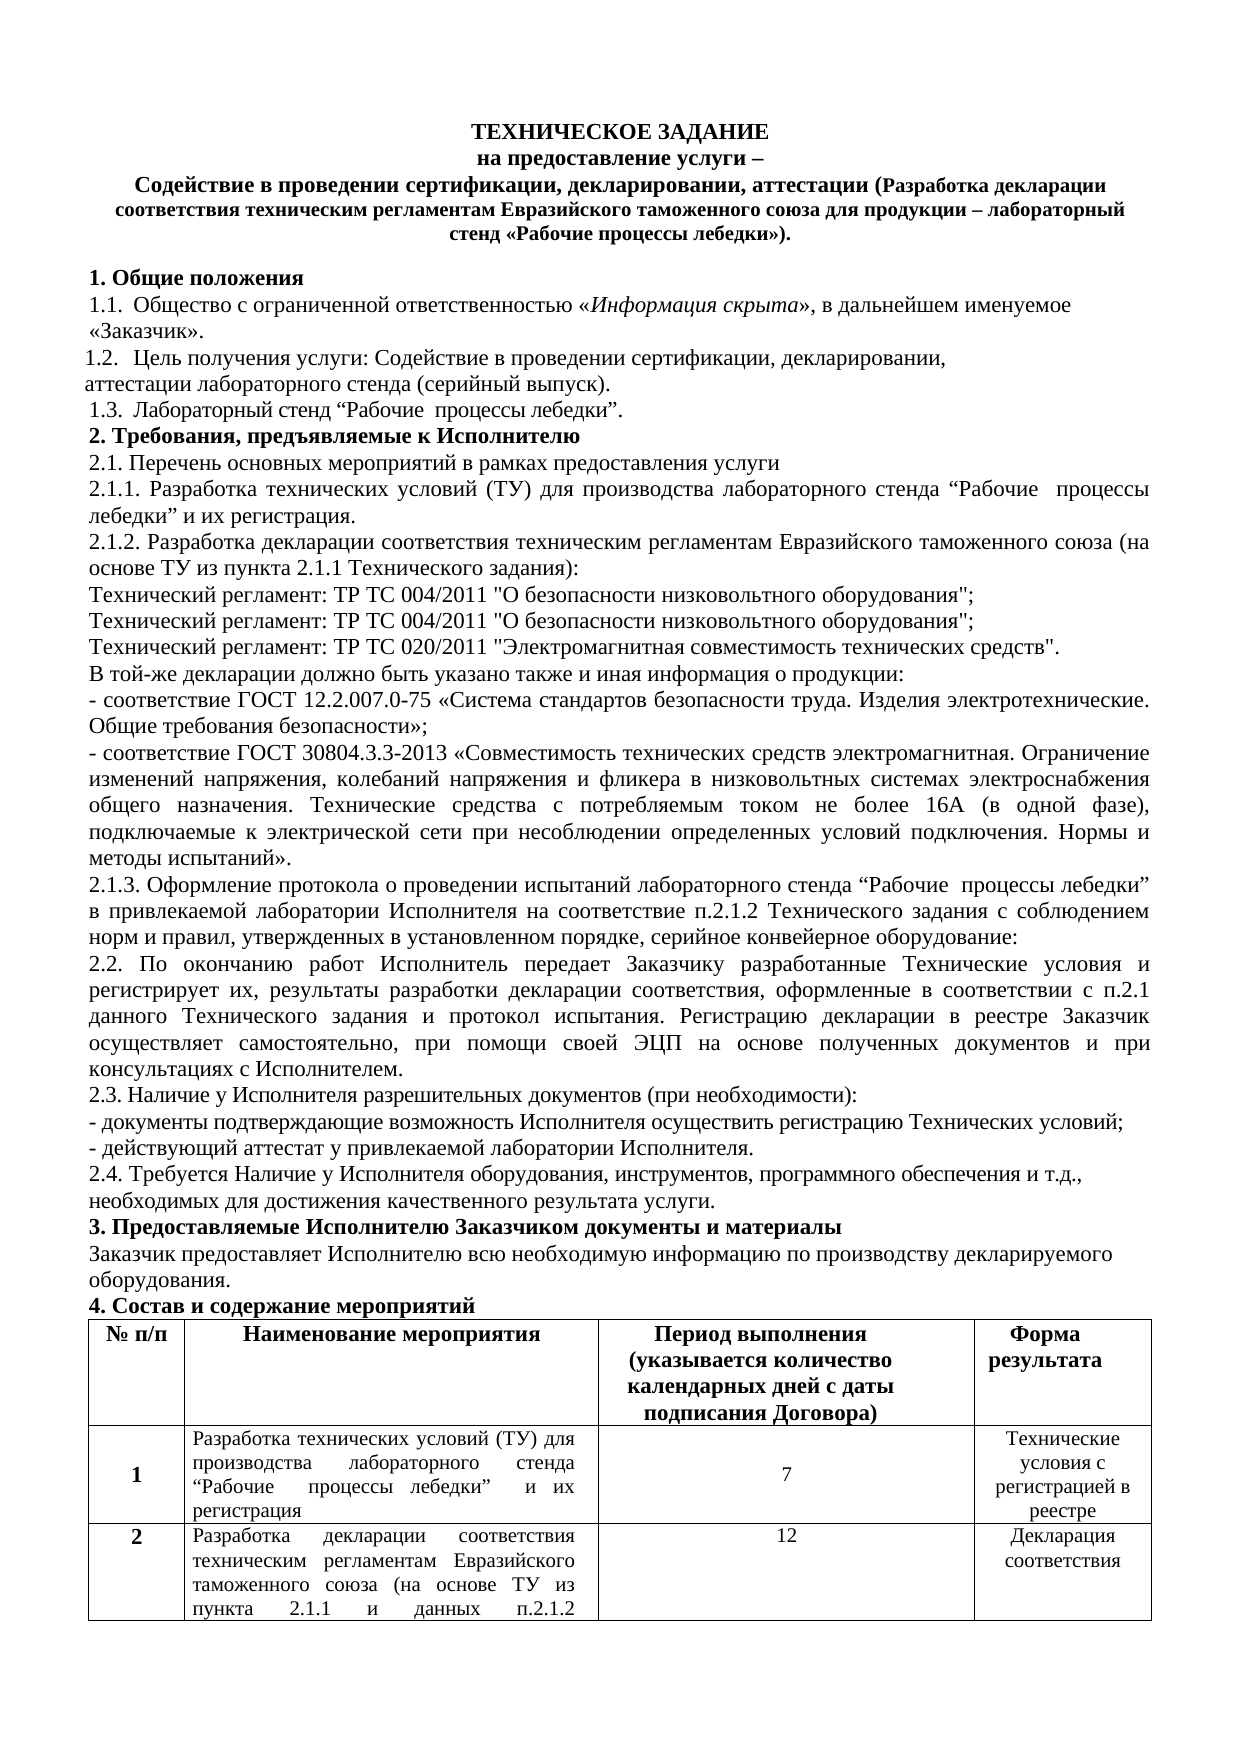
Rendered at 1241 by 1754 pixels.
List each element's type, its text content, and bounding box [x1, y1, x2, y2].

table_cell 1 [89, 1426, 184, 1522]
table_header Наименование мероприятия [185, 1320, 598, 1425]
table_header № п/п [89, 1320, 184, 1425]
text Заказчик предоставляет Исполнителю всю необходимую информацию по производству декларируемого оборудования. [89, 1239, 1152, 1292]
text Содействие в проведении сертификации, декларировании, аттестации (Разработка декларации соответствия техническим регламентам Евразийского таможенного союза для продукции – лабораторный стенд «Рабочие процессы лебедки»). [89, 171, 1152, 245]
text 2.1.3. Оформление протокола о проведении испытаний лабораторного стенда “Рабочие процессы лебедки” в привлекаемой лаборатории Исполнителя на соответствие п.2.1.2 Технического задания с соблюдением норм и правил, утвержденных в установленном порядке, серийное конвейерное оборудование: [89, 871, 1152, 950]
text 2.4. Требуется Наличие у Исполнителя оборудования, инструментов, программного обеспечения и т.д., необходимых для достижения качественного результата услуги. [89, 1161, 1152, 1213]
table_cell 12 [599, 1524, 974, 1620]
text Технический регламент: ТР ТС 004/2011 "О безопасности низковольтного оборудования"; [89, 581, 1152, 607]
list Цель получения услуги: Содействие в проведении сертификации, декларировании, [74, 343, 1152, 370]
text - документы подтверждающие возможность Исполнителя осуществить регистрацию Технических условий; [89, 1108, 1152, 1134]
text 2.3. Наличие у Исполнителя разрешительных документов (при необходимости): [89, 1081, 1152, 1108]
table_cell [975, 1524, 1151, 1620]
text аттестации лабораторного стенда (серийный выпуск). [74, 370, 1152, 396]
text 2.1.2. Разработка декларации соответствия техническим регламентам Евразийского таможенного союза (на основе ТУ из пункта 2.1.1 Технического задания): [89, 528, 1152, 581]
table_cell Технические условия с регистрацией в реестре [975, 1426, 1151, 1522]
table_cell 2 [89, 1524, 184, 1620]
text - соответствие ГОСТ 12.2.007.0-75 «Система стандартов безопасности труда. Изделия электротехнические. Общие требования безопасности»; [89, 686, 1152, 739]
text 2.1. Перечень основных мероприятий в рамках предоставления услуги [89, 449, 1152, 475]
list Лабораторный стенд “Рабочие процессы лебедки”. [89, 396, 1152, 423]
text В той-же декларации должно быть указано также и иная информация о продукции: [89, 660, 1152, 686]
text Технический регламент: ТР ТС 020/2011 "Электромагнитная совместимость технических средств". [89, 633, 1152, 660]
text 1. Общие положения [89, 264, 1131, 291]
table_cell Разработка технических условий (ТУ) для производства лабораторного стенда “Рабочие процессы лебедки” и их регистрация [185, 1426, 598, 1522]
text ТЕХНИЧЕСКОЕ ЗАДАНИЕ [89, 118, 1152, 144]
text 2.1.1. Разработка технических условий (ТУ) для производства лабораторного стенда “Рабочие процессы лебедки” и их регистрация. [89, 475, 1152, 528]
list Общество с ограниченной ответственностью «Информация скрыта», в дальнейшем именуемое «Заказчик». [89, 291, 1152, 343]
table_header Период выполнения (указывается количество календарных дней с даты подписания Договора) [599, 1320, 974, 1425]
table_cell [185, 1524, 598, 1620]
table_cell 7 [599, 1426, 974, 1522]
text 2. Требования, предъявляемые к Исполнителю [89, 423, 1131, 449]
text Технический регламент: ТР ТС 004/2011 "О безопасности низковольтного оборудования"; [89, 607, 1152, 633]
text - соответствие ГОСТ 30804.3.3-2013 «Совместимость технических средств электромагнитная. Ограничение изменений напряжения, колебаний напряжения и фликера в низковольтных системах электроснабжения общего назначения. Технические средства с потребляемым током не более 16А (в одной фазе), подключаемые к электрической сети при несоблюдении определенных условий подключения. Нормы и методы испытаний». [89, 739, 1152, 871]
text 3. Предоставляемые Исполнителю Заказчиком документы и материалы [89, 1213, 1152, 1239]
table_header Форма результата [975, 1320, 1151, 1425]
text 2.2. По окончанию работ Исполнитель передает Заказчику разработанные Технические условия и регистрирует их, результаты разработки декларации соответствия, оформленные в соответствии с п.2.1 данного Технического задания и протокол испытания. Регистрацию декларации в реестре Заказчик осуществляет самостоятельно, при помощи своей ЭЦП на основе полученных документов и при консультациях с Исполнителем. [89, 950, 1152, 1081]
text на предоставление услуги – [89, 144, 1152, 171]
text 4. Состав и содержание мероприятий [89, 1292, 1152, 1319]
text - действующий аттестат у привлекаемой лаборатории Исполнителя. [89, 1134, 1152, 1161]
